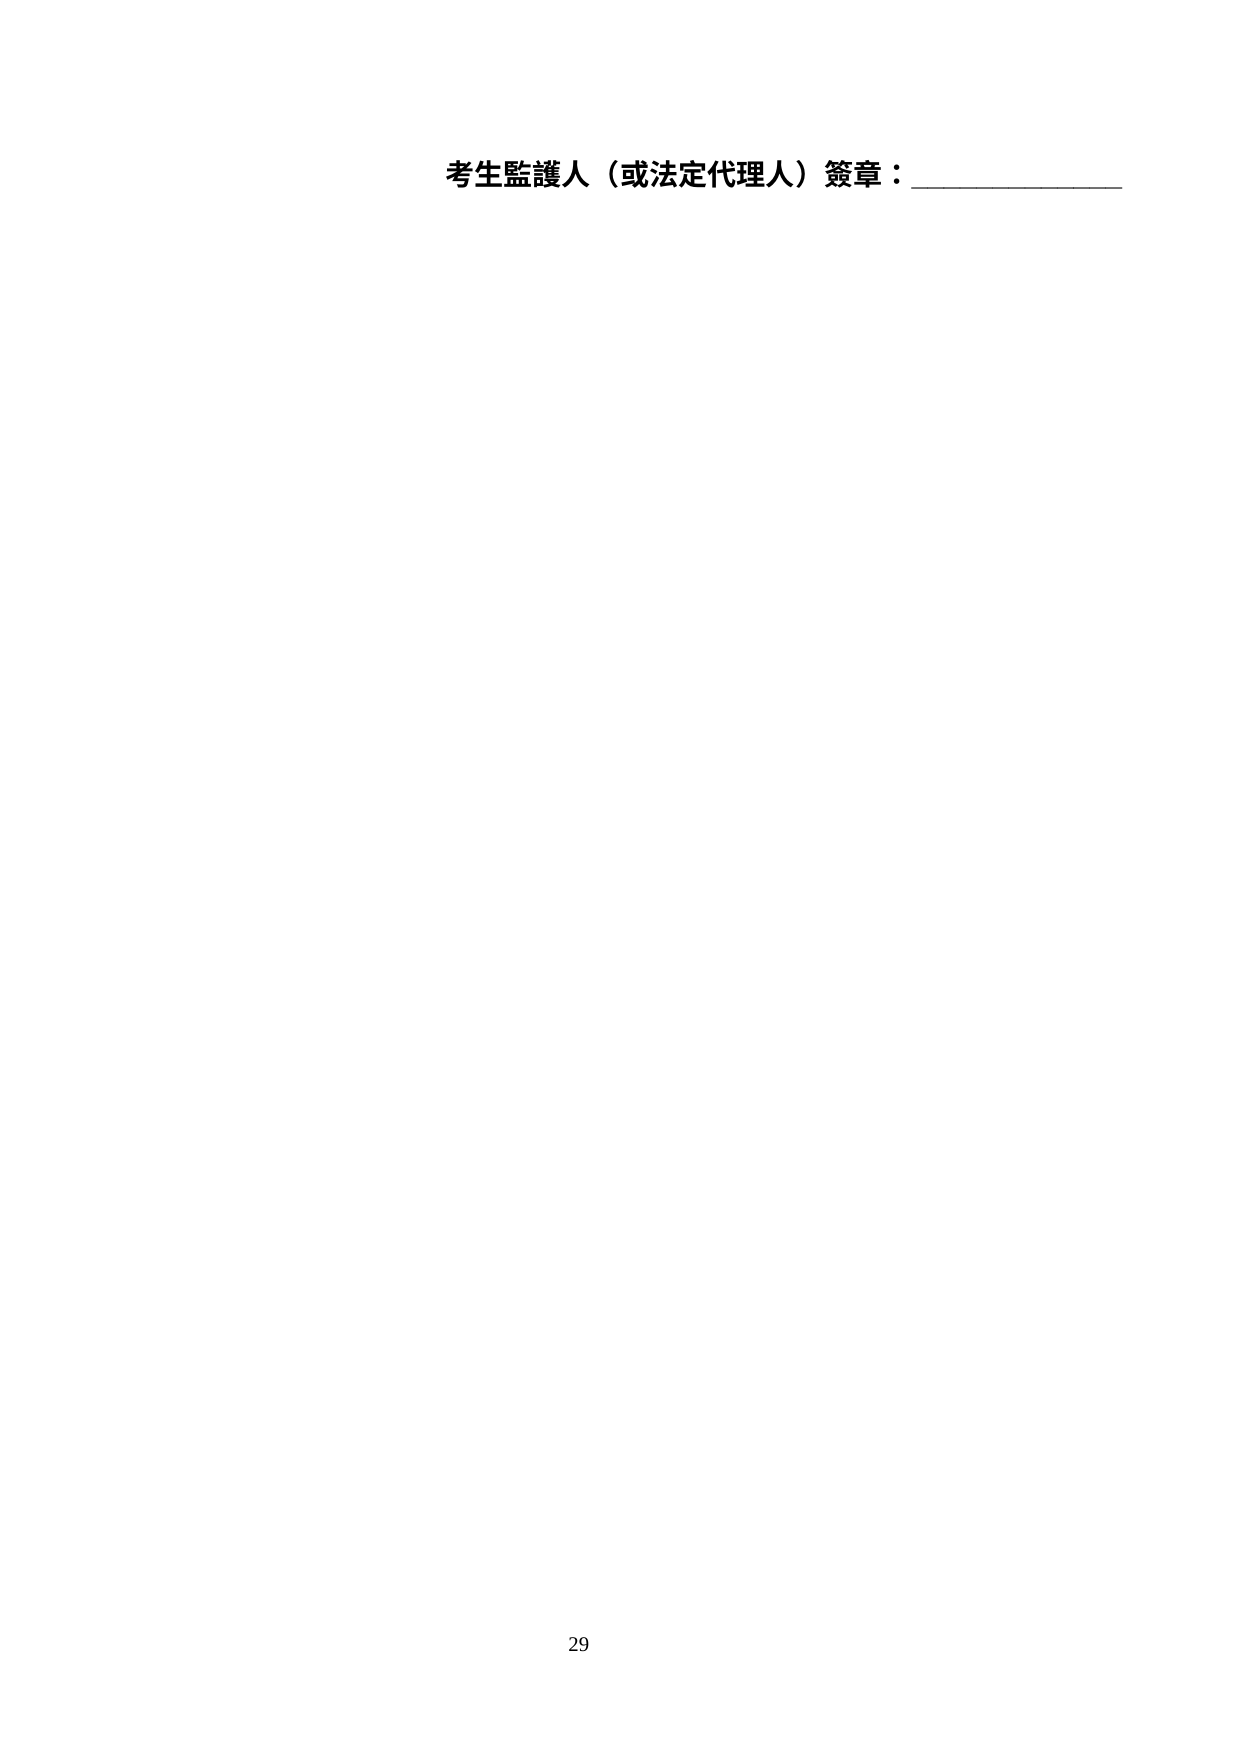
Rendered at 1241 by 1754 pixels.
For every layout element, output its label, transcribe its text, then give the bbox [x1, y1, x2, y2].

text 考生監護人（或法定代理人）簽章：_____________ [118, 135, 1122, 210]
